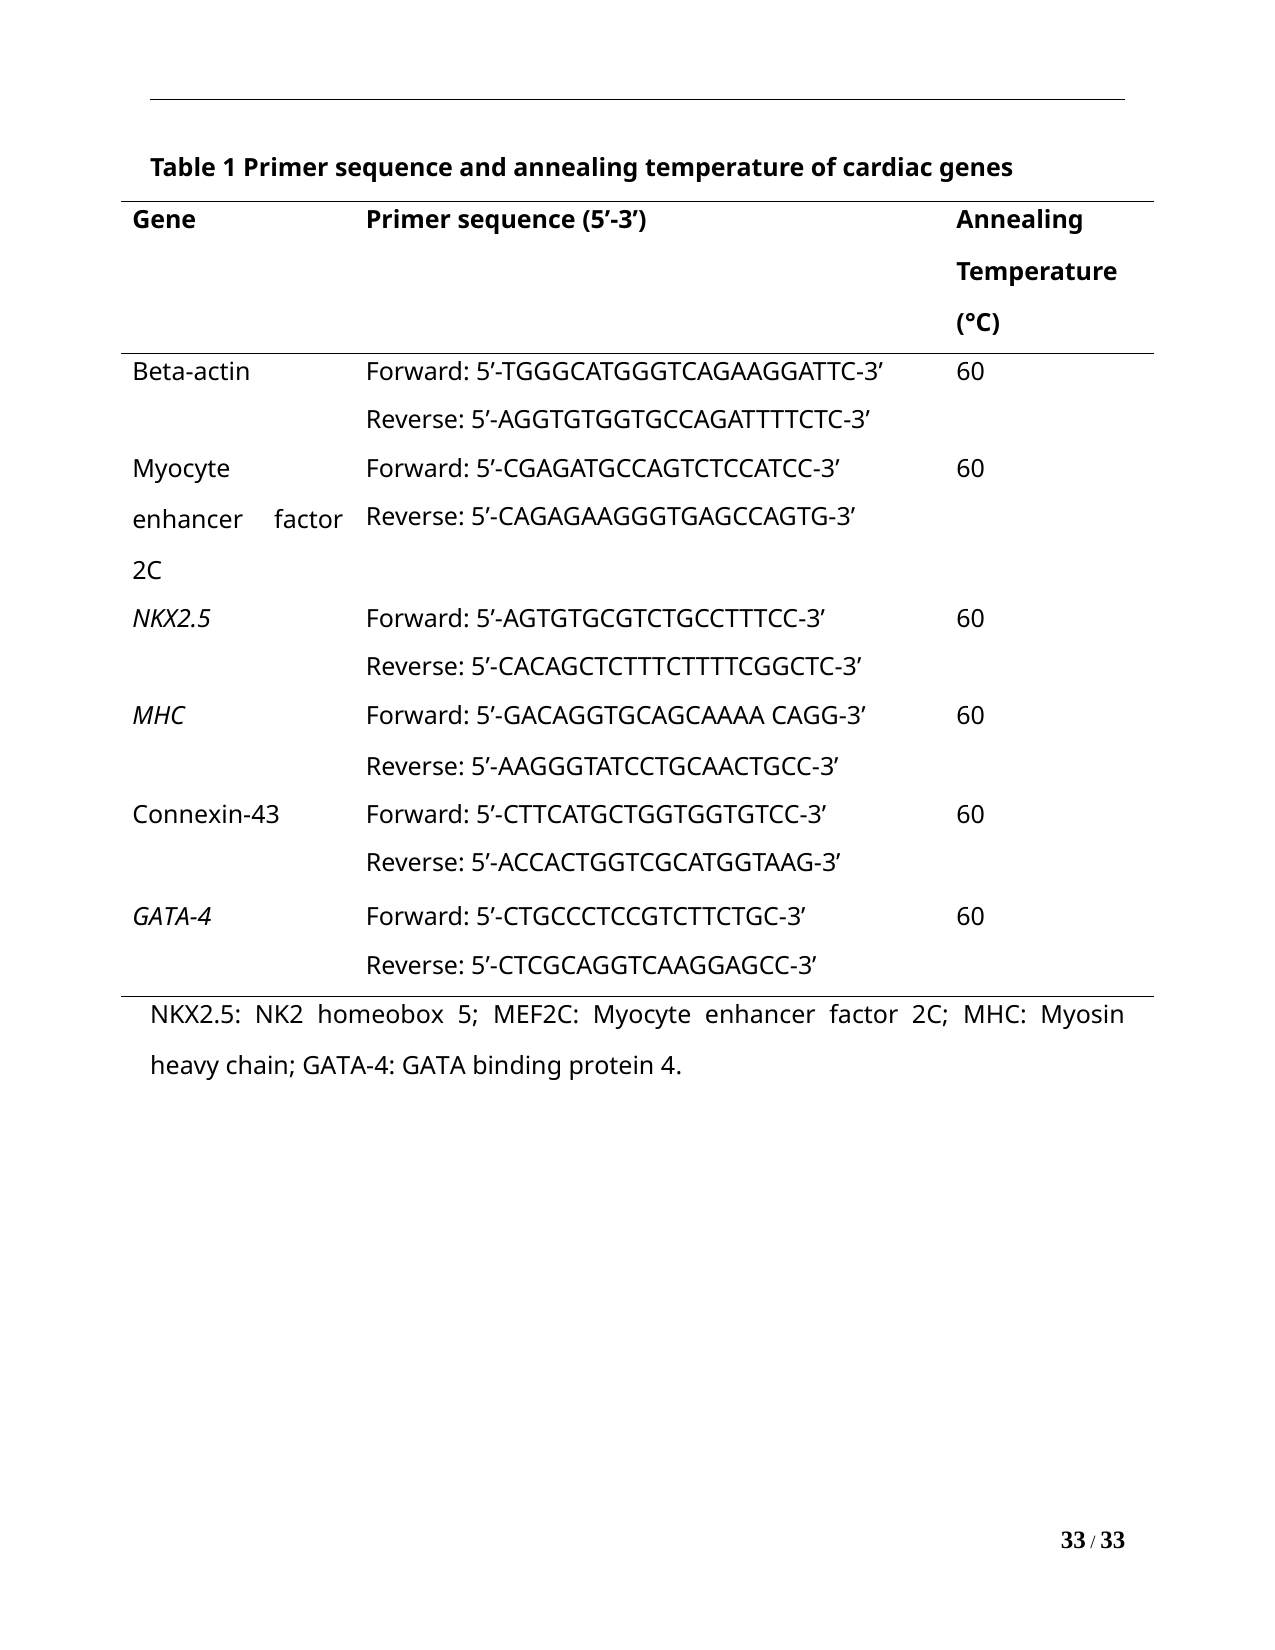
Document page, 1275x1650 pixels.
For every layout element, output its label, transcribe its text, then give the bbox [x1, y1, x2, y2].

table_cell Reverse: 5’-AGGTGTGGTGCCAGATTTTCTC-3’ [354, 402, 945, 450]
table_cell Forward: 5’-TGGGCATGGGTCAGAAGGATTC-3’ [354, 354, 945, 402]
table_cell Reverse: 5’-CTCGCAGGTCAAGGAGCC-3’ [354, 946, 945, 996]
table_cell Connexin-43 [121, 797, 354, 898]
table_cell Forward: 5’-AGTGTGCGTCTGCCTTTCC-3’ [354, 601, 945, 649]
text NKX2.5: NK2 homeobox 5; MEF2C: Myocyte enhancer factor 2C; MHC: Myosin heavy chain; GATA-4: GATA binding protein 4. [150, 997, 1125, 1082]
table_cell 60 [945, 450, 1154, 601]
table_cell Forward: 5’-CTGCCCTCCGTCTTCTGC-3’ [354, 898, 945, 946]
table_cell 60 [945, 898, 1154, 996]
table_header Primer sequence (5’-3’) [354, 202, 945, 352]
table_cell 60 [945, 601, 1154, 697]
table_cell NKX2.5 [121, 601, 354, 697]
table_cell Myocyte enhancer factor 2C [121, 450, 354, 601]
table_cell Reverse: 5’-CACAGCTCTTTCTTTTCGGCTC-3’ [354, 649, 945, 697]
table_cell 60 [945, 354, 1154, 450]
table_cell Reverse: 5’-ACCACTGGTCGCATGGTAAG-3’ [354, 845, 945, 898]
table_cell 60 [945, 797, 1154, 898]
table_cell 60 [945, 697, 1154, 797]
table_header Annealing Temperature (°C) [945, 202, 1154, 352]
table_cell Forward: 5’-CTTCATGCTGGTGGTGTCC-3’ [354, 797, 945, 845]
table_cell Reverse: 5’-CAGAGAAGGGTGAGCCAGTG-3’ [354, 499, 945, 601]
table_cell Forward: 5’-CGAGATGCCAGTCTCCATCC-3’ [354, 450, 945, 498]
table_header Gene [121, 202, 354, 352]
table_cell MHC [121, 697, 354, 797]
table_cell Beta-actin [121, 354, 354, 450]
table_cell Forward: 5’-GACAGGTGCAGCAAAA CAGG-3’ Reverse: 5’-AAGGGTATCCTGCAACTGCC-3’ [354, 697, 945, 797]
text Table 1 Primer sequence and annealing temperature of cardiac genes [150, 150, 1125, 184]
table_cell GATA-4 [121, 898, 354, 996]
